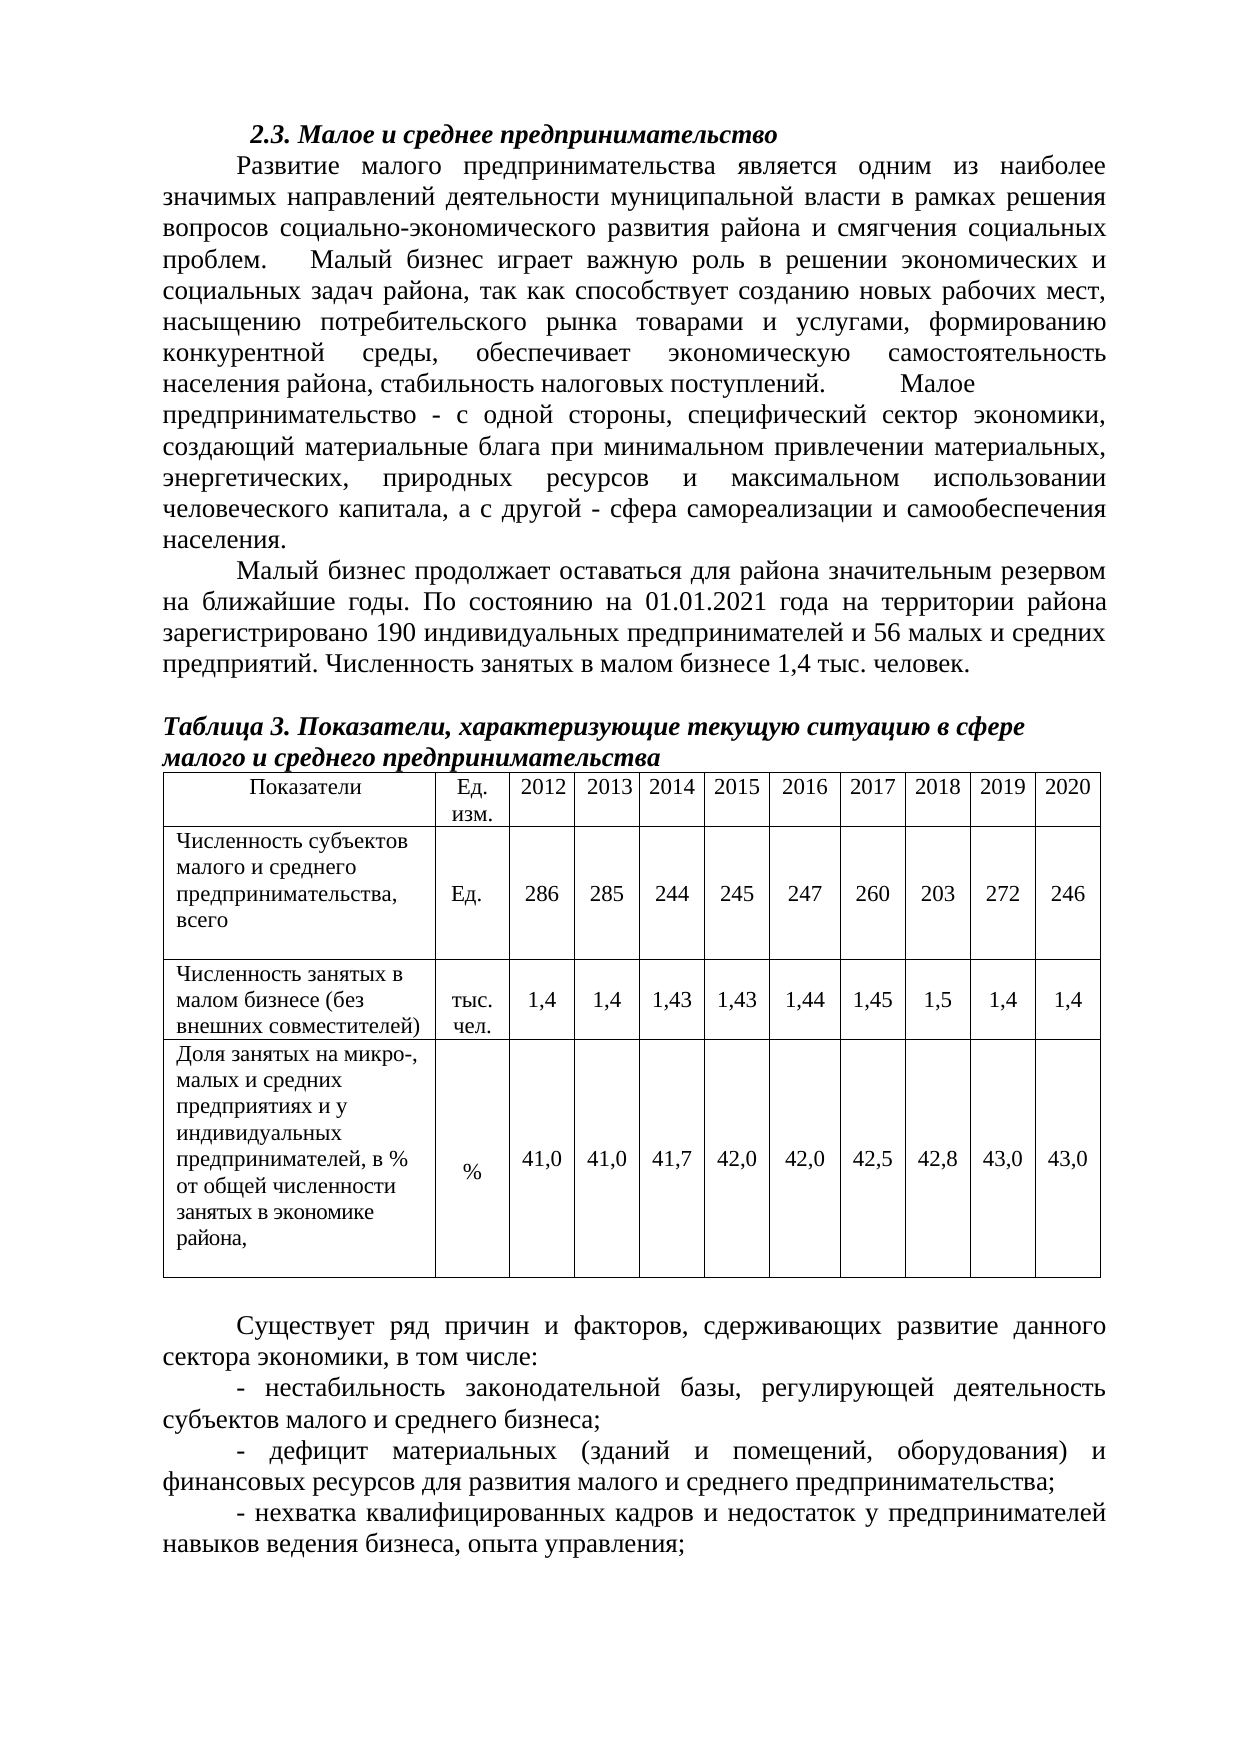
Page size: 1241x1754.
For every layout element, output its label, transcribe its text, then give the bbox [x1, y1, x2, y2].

table_header 2016 [770, 773, 840, 826]
table_cell 41,0 [575, 1040, 639, 1277]
table_cell 1,43 [640, 960, 704, 1039]
table_cell 43,0 [971, 1040, 1035, 1277]
table_header 2013 [575, 773, 639, 826]
table_cell тыс. чел. [436, 960, 509, 1039]
list - дефицит материальных (зданий и помещений, оборудования) и финансовых ресурсов для развития малого и среднего предпринимательства; [162, 1434, 1107, 1496]
table_cell 1,5 [906, 960, 970, 1039]
table_cell 203 [906, 827, 970, 959]
table_cell 286 [510, 827, 574, 959]
table_cell 43,0 [1036, 1040, 1100, 1277]
table_cell 1,4 [971, 960, 1035, 1039]
list - нестабильность законодательной базы, регулирующей деятельность субъектов малого и среднего бизнеса; [162, 1372, 1107, 1434]
table_cell Доля занятых на микро-, малых и средних предприятиях и у индивидуальных предпринимателей, в % от общей численности занятых в экономике района, [164, 1040, 435, 1277]
table_cell 245 [705, 827, 769, 959]
table_cell Численность субъектов малого и среднего предпринимательства, всего [164, 827, 435, 959]
table_cell 42,5 [841, 1040, 905, 1277]
table_header Показатели [164, 773, 435, 826]
table_cell 247 [770, 827, 840, 959]
table_cell 41,0 [510, 1040, 574, 1277]
table_header 2017 [841, 773, 905, 826]
table_cell 272 [971, 827, 1035, 959]
table_cell 42,0 [705, 1040, 769, 1277]
table_header 2019 [971, 773, 1035, 826]
text Развитие малого предпринимательства является одним из наиболее значимых направлений деятельности муниципальной власти в рамках решения вопросов социально-экономического развития района и смягчения социальных проблем. Малый бизнес играет важную роль в решении экономических и социальных задач района, так как способствует созданию новых рабочих мест, насыщению потребительского рынка товарами и услугами, формированию конкурентной среды, обеспечивает экономическую самостоятельность населения района, стабильность налоговых поступлений. Малое предпринимательство - с одной стороны, специфический сектор экономики, создающий материальные блага при минимальном привлечении материальных, энергетических, природных ресурсов и максимальном использовании человеческого капитала, а с другой - сфера самореализации и самообеспечения населения. [162, 149, 1107, 554]
list - нехватка квалифицированных кадров и недостаток у предпринимателей навыков ведения бизнеса, опыта управления; [162, 1496, 1107, 1558]
table_cell 260 [841, 827, 905, 959]
table_cell 42,0 [770, 1040, 840, 1277]
table_cell 1,43 [705, 960, 769, 1039]
table_header Ед. изм. [436, 773, 509, 826]
table_cell % [436, 1040, 509, 1277]
table_cell 246 [1036, 827, 1100, 959]
table_cell 1,44 [770, 960, 840, 1039]
table_cell 1,45 [841, 960, 905, 1039]
table_cell 244 [640, 827, 704, 959]
table_cell 42,8 [906, 1040, 970, 1277]
text Малый бизнес продолжает оставаться для района значительным резервом на ближайшие годы. По состоянию на 01.01.2021 года на территории района зарегистрировано 190 индивидуальных предпринимателей и 56 малых и средних предприятий. Численность занятых в малом бизнесе 1,4 тыс. человек. [162, 554, 1107, 679]
table_cell Ед. [436, 827, 509, 959]
subtitle 2.3. Малое и среднее предпринимательство [162, 118, 1107, 149]
table_cell 1,4 [575, 960, 639, 1039]
table_cell 1,4 [510, 960, 574, 1039]
table_header 2018 [906, 773, 970, 826]
table_cell 1,4 [1036, 960, 1100, 1039]
table_header 2020 [1036, 773, 1100, 826]
text Существует ряд причин и факторов, сдерживающих развитие данного сектора экономики, в том числе: [162, 1309, 1107, 1372]
table_cell 285 [575, 827, 639, 959]
table_header 2014 [640, 773, 704, 826]
table_header 2012 [510, 773, 574, 826]
text Таблица 3. Показатели, характеризующие текущую ситуацию в сфере малого и среднего предпринимательства [162, 710, 1107, 772]
table_cell Численность занятых в малом бизнесе (без внешних совместителей) [164, 960, 435, 1039]
table_cell 41,7 [640, 1040, 704, 1277]
table_header 2015 [705, 773, 769, 826]
